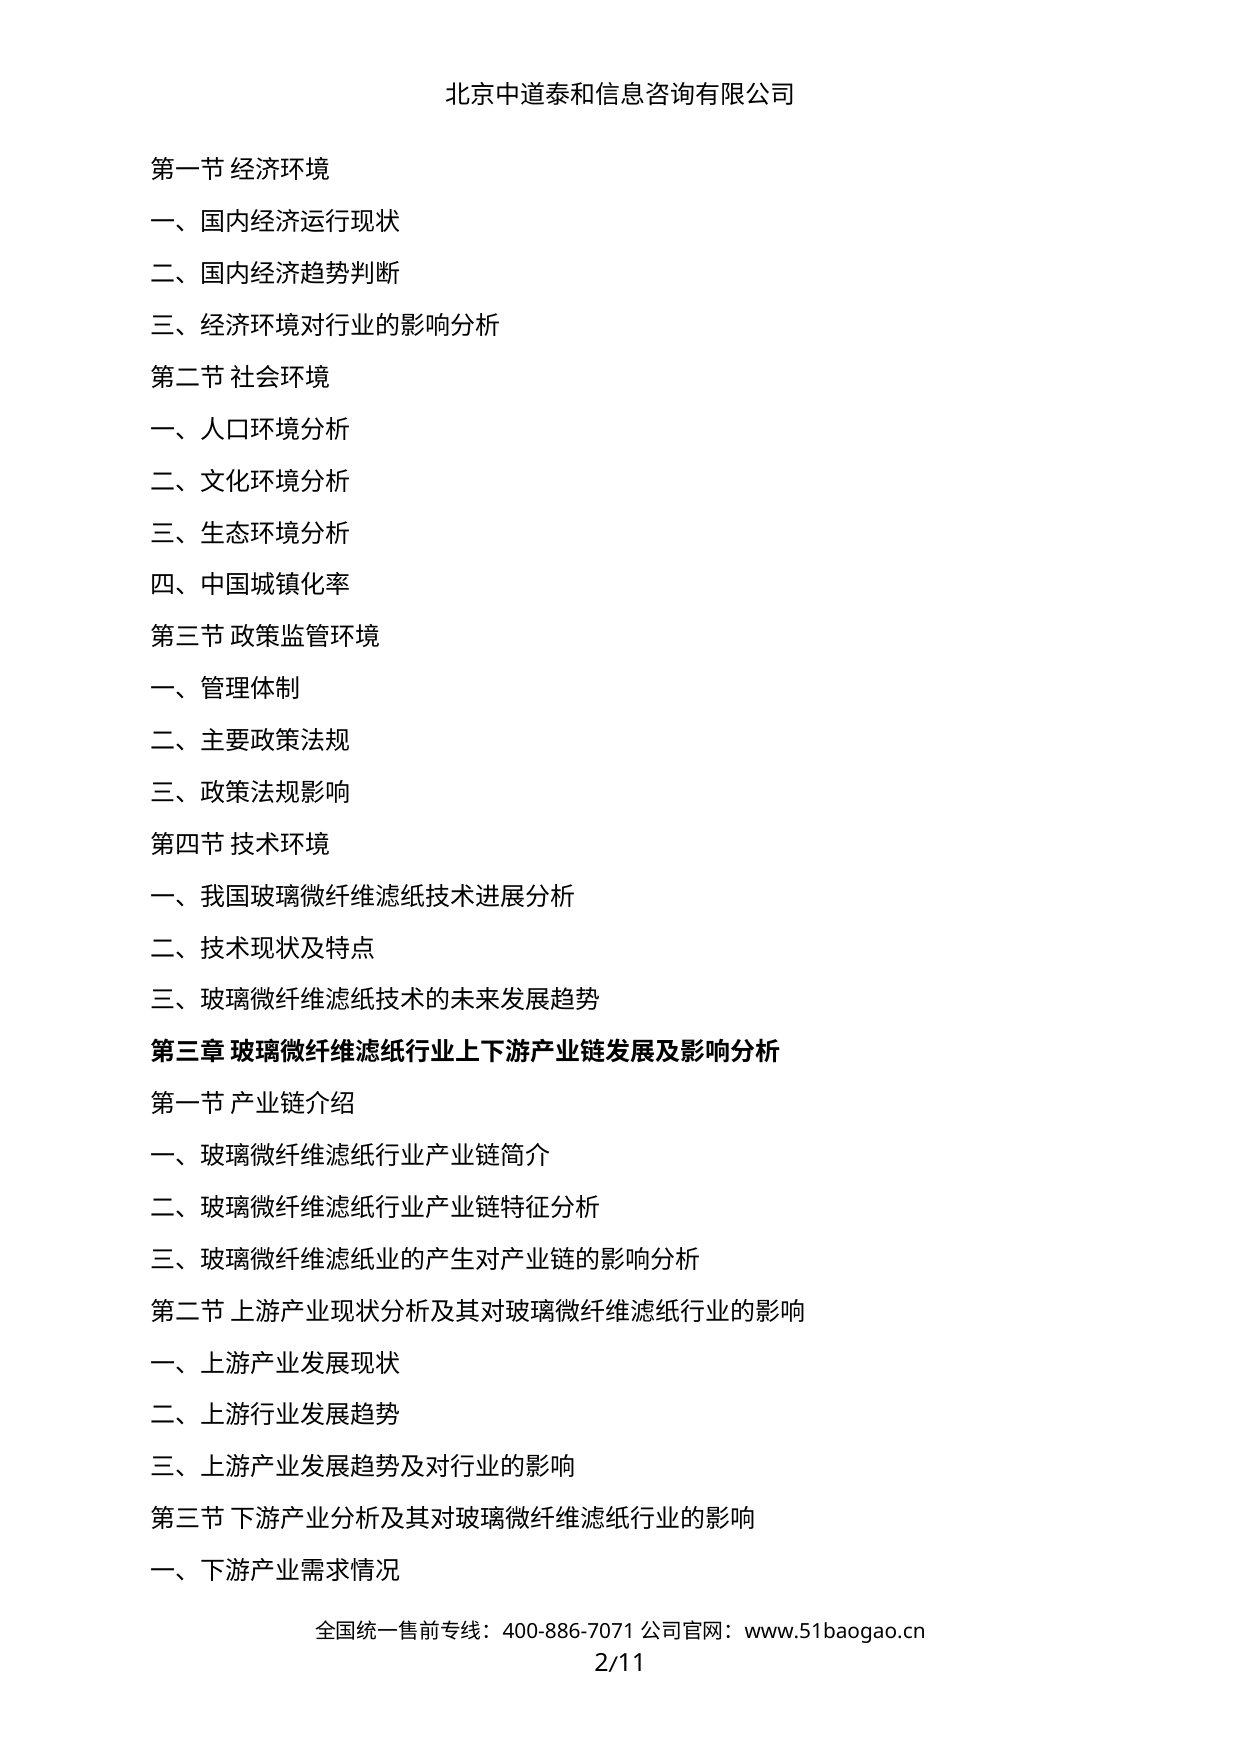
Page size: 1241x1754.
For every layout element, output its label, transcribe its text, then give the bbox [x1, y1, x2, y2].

text 四、中国城镇化率 [150, 565, 1090, 601]
text 三、政策法规影响 [150, 772, 1090, 809]
text 二、上游行业发展趋势 [150, 1395, 1090, 1431]
text 一、玻璃微纤维滤纸行业产业链简介 [150, 1136, 1090, 1172]
text 二、国内经济趋势判断 [150, 254, 1090, 290]
text 第一节 产业链介绍 [150, 1084, 1090, 1120]
text 三、经济环境对行业的影响分析 [150, 306, 1090, 342]
text 一、下游产业需求情况 [150, 1551, 1090, 1587]
text 一、人口环境分析 [150, 409, 1090, 446]
text 第二节 上游产业现状分析及其对玻璃微纤维滤纸行业的影响 [150, 1291, 1090, 1327]
text 一、管理体制 [150, 669, 1090, 705]
text 第二节 社会环境 [150, 357, 1090, 394]
text 第三节 下游产业分析及其对玻璃微纤维滤纸行业的影响 [150, 1499, 1090, 1535]
text 第四节 技术环境 [150, 824, 1090, 861]
text 第一节 经济环境 [150, 150, 1090, 186]
text 三、上游产业发展趋势及对行业的影响 [150, 1447, 1090, 1483]
text 三、生态环境分析 [150, 513, 1090, 549]
text 一、国内经济运行现状 [150, 202, 1090, 238]
text 二、主要政策法规 [150, 721, 1090, 757]
text 二、文化环境分析 [150, 461, 1090, 497]
text 第三节 政策监管环境 [150, 617, 1090, 653]
text 一、上游产业发展现状 [150, 1343, 1090, 1379]
text 三、玻璃微纤维滤纸业的产生对产业链的影响分析 [150, 1239, 1090, 1276]
text 二、玻璃微纤维滤纸行业产业链特征分析 [150, 1187, 1090, 1224]
text 二、技术现状及特点 [150, 928, 1090, 964]
text 第三章 玻璃微纤维滤纸行业上下游产业链发展及影响分析 [150, 1032, 1090, 1068]
text 一、我国玻璃微纤维滤纸技术进展分析 [150, 876, 1090, 912]
text 三、玻璃微纤维滤纸技术的未来发展趋势 [150, 980, 1090, 1016]
